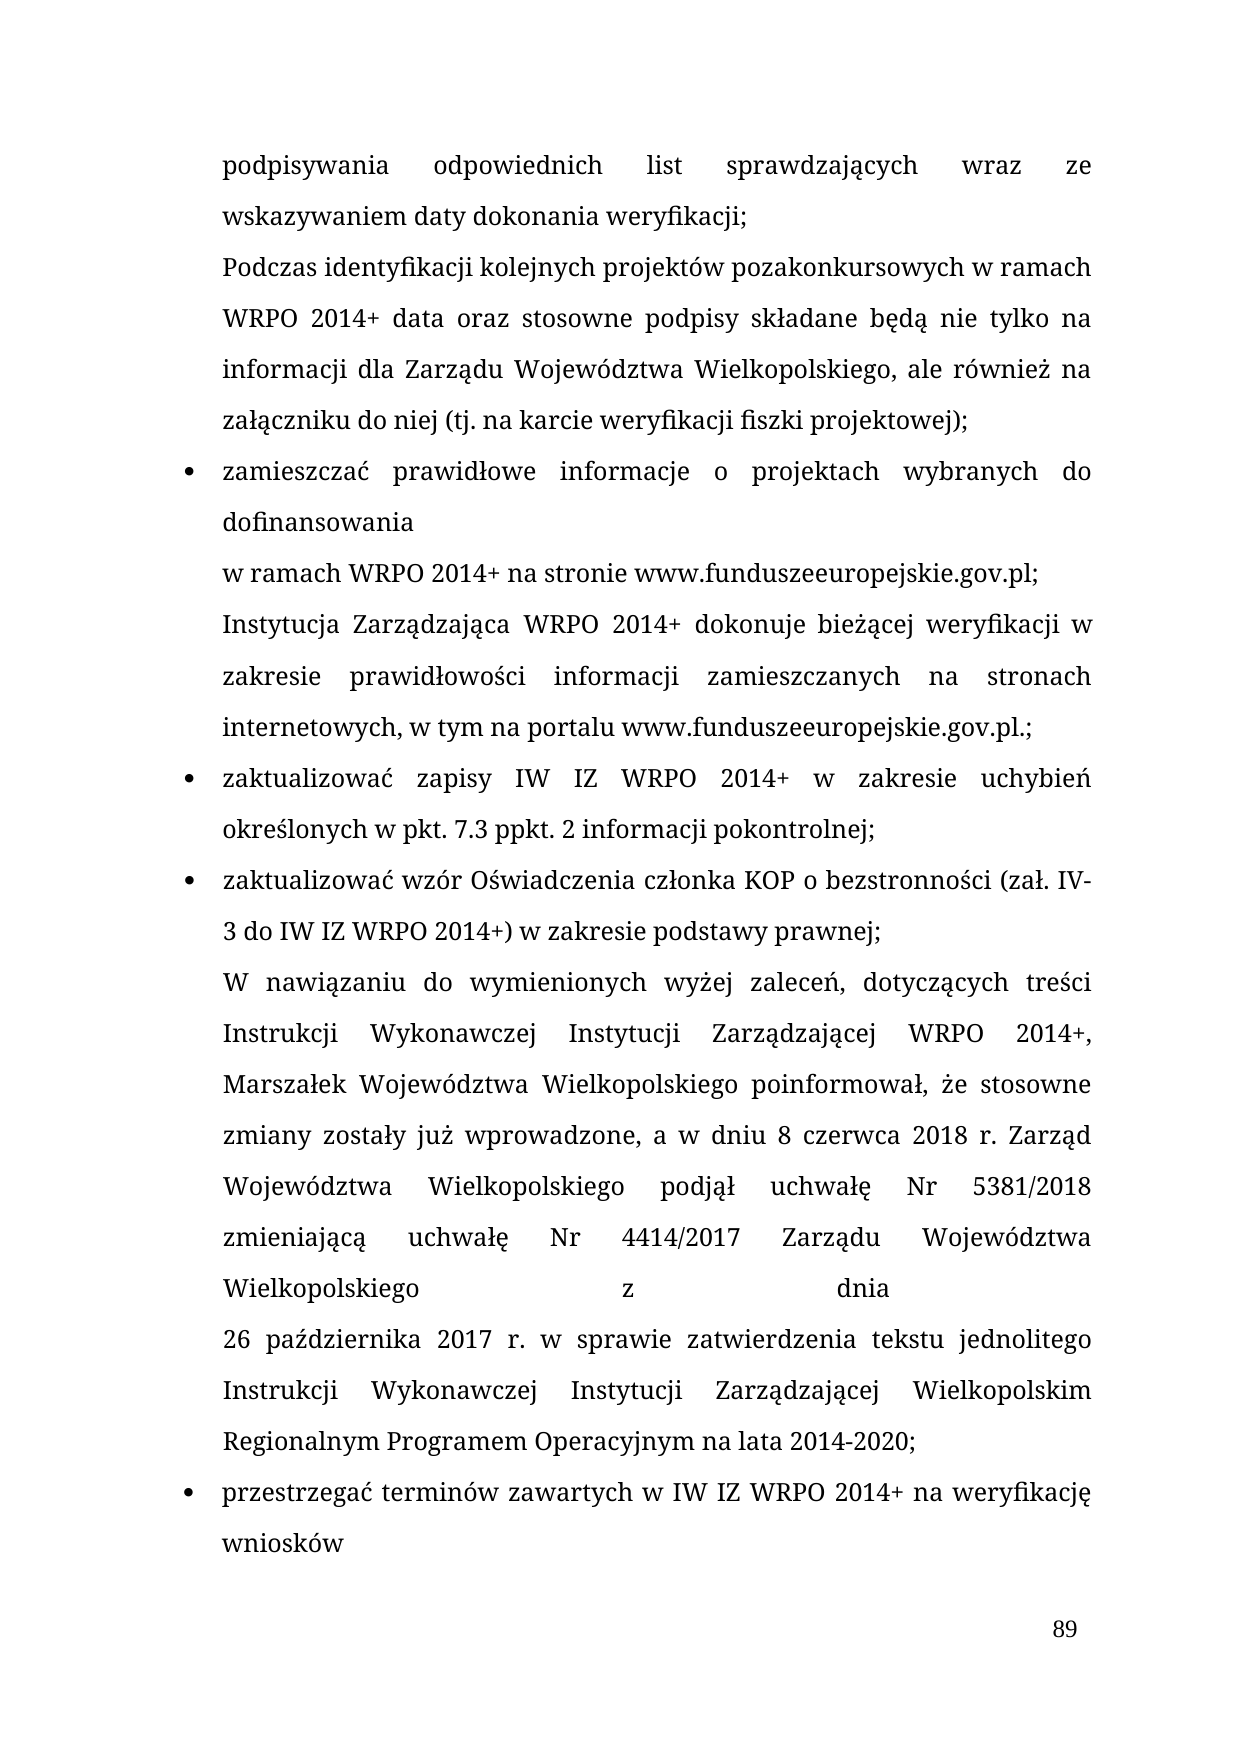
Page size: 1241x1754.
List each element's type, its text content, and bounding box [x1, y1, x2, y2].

list Instytucja Zarządzająca WRPO 2014+ dokonuje bieżącej weryfikacji w zakresie prawidłowości informacji zamieszczanych na stronach internetowych, w tym na portalu www.funduszeeuropejskie.gov.pl.; [222, 607, 1092, 743]
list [184, 1475, 1092, 1560]
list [185, 148, 1092, 233]
list Podczas identyfikacji kolejnych projektów pozakonkursowych w ramach WRPO 2014+ data oraz stosowne podpisy składane będą nie tylko na informacji dla Zarządu Województwa Wielkopolskiego, ale również na załączniku do niej (tj. na karcie weryfikacji fiszki projektowej); [222, 250, 1092, 437]
list zaktualizować zapisy IW IZ WRPO 2014+ w zakresie uchybień określonych w pkt. 7.3 ppkt. 2 informacji pokontrolnej; [185, 760, 1092, 845]
list zaktualizować wzór Oświadczenia członka KOP o bezstronności (zał. IV-3 do IW IZ WRPO 2014+) w zakresie podstawy prawnej; [185, 862, 1092, 947]
list W nawiązaniu do wymienionych wyżej zaleceń, dotyczących treści Instrukcji Wykonawczej Instytucji Zarządzającej WRPO 2014+, Marszałek Województwa Wielkopolskiego poinformował, że stosowne zmiany zostały już wprowadzone, a w dniu 8 czerwca 2018 r. Zarząd Województwa Wielkopolskiego podjął uchwałę Nr 5381/2018 zmieniającą uchwałę Nr 4414/2017 Zarządu Województwa Wielkopolskiego z dnia 26 października 2017 r. w sprawie zatwierdzenia tekstu jednolitego Instrukcji Wykonawczej Instytucji Zarządzającej Wielkopolskim Regionalnym Programem Operacyjnym na lata 2014-2020; [223, 964, 1092, 1458]
list zamieszczać prawidłowe informacje o projektach wybranych do dofinansowania w ramach WRPO 2014+ na stronie www.funduszeeuropejskie.gov.pl; [185, 454, 1092, 590]
